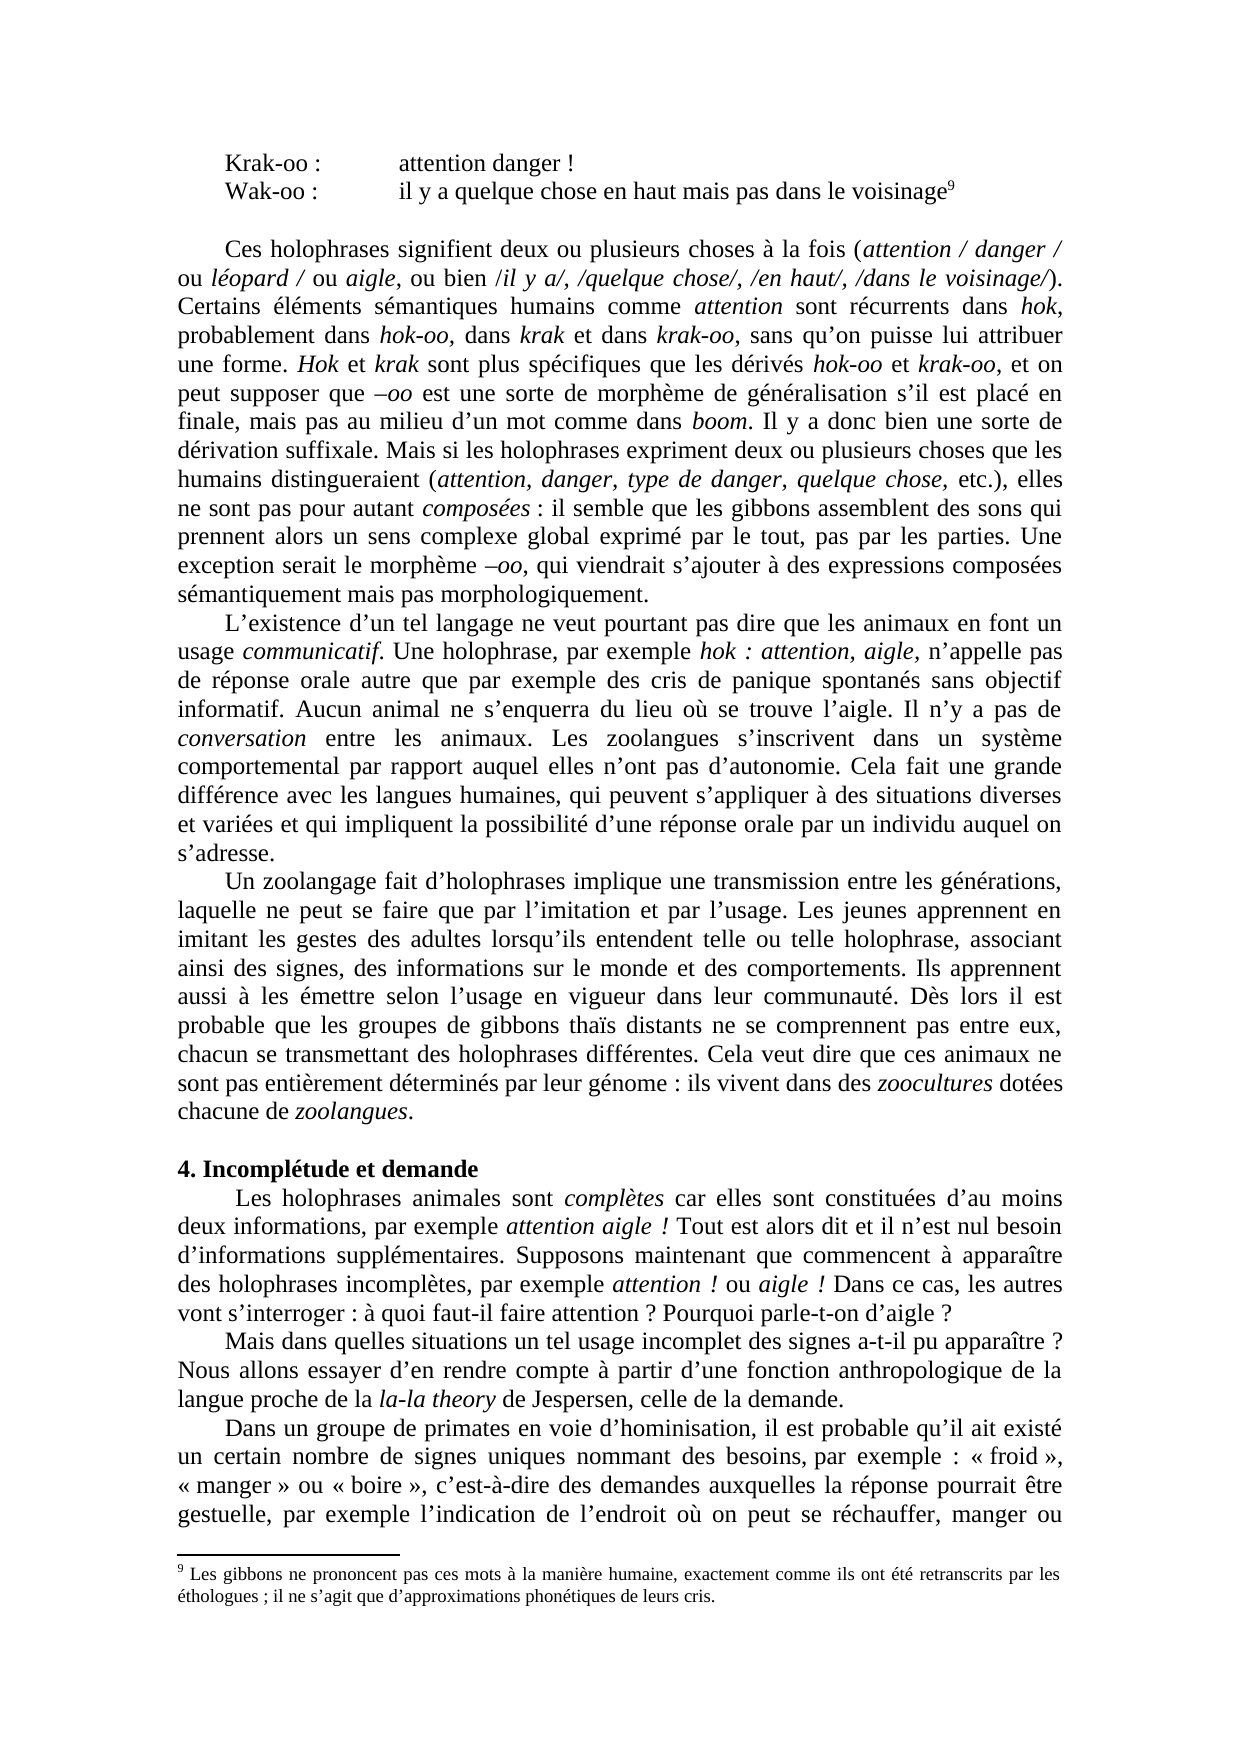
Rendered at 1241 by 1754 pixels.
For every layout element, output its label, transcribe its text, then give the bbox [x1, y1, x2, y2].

text Les holophrases animales sont complètes car elles sont constituées d’au moins deux informations, par exemple attention aigle ! Tout est alors dit et il n’est nul besoin d’informations supplémentaires. Supposons maintenant que commencent à apparaître des holophrases incomplètes, par exemple attention ! ou aigle ! Dans ce cas, les autres vont s’interroger : à quoi faut-il faire attention ? Pourquoi parle-t-on d’aigle ? [177, 1183, 1063, 1326]
text L’existence d’un tel langage ne veut pourtant pas dire que les animaux en font un usage communicatif. Une holophrase, par exemple hok : attention, aigle, n’appelle pas de réponse orale autre que par exemple des cris de panique spontanés sans objectif informatif. Aucun animal ne s’enquerra du lieu où se trouve l’aigle. Il n’y a pas de conversation entre les animaux. Les zoolangues s’inscrivent dans un système comportemental par rapport auquel elles n’ont pas d’autonomie. Cela fait une grande différence avec les langues humaines, qui peuvent s’appliquer à des situations diverses et variées et qui impliquent la possibilité d’une réponse orale par un individu auquel on s’adresse. [177, 608, 1063, 866]
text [177, 1413, 1063, 1528]
text Ces holophrases signifient deux ou plusieurs choses à la fois (attention / danger / ou léopard / ou aigle, ou bien /il y a/, /quelque chose/, /en haut/, /dans le voisinage/). Certains éléments sémantiques humains comme attention sont récurrents dans hok, probablement dans hok-oo, dans krak et dans krak-oo, sans qu’on puisse lui attribuer une forme. Hok et krak sont plus spécifiques que les dérivés hok-oo et krak-oo, et on peut supposer que –oo est une sorte de morphème de généralisation s’il est placé en finale, mais pas au milieu d’un mot comme dans boom. Il y a donc bien une sorte de dérivation suffixale. Mais si les holophrases expriment deux ou plusieurs choses que les humains distingueraient (attention, danger, type de danger, quelque chose, etc.), elles ne sont pas pour autant composées : il semble que les gibbons assemblent des sons qui prennent alors un sens complexe global exprimé par le tout, pas par les parties. Une exception serait le morphème –oo, qui viendrait s’ajouter à des expressions composées sémantiquement mais pas morphologiquement. [177, 234, 1063, 608]
text Krak-oo : attention danger ! [177, 148, 1063, 176]
text Un zoolangage fait d’holophrases implique une transmission entre les générations, laquelle ne peut se faire que par l’imitation et par l’usage. Les jeunes apprennent en imitant les gestes des adultes lorsqu’ils entendent telle ou telle holophrase, associant ainsi des signes, des informations sur le monde et des comportements. Ils apprennent aussi à les émettre selon l’usage en vigueur dans leur communauté. Dès lors il est probable que les groupes de gibbons thaïs distants ne se comprennent pas entre eux, chacun se transmettant des holophrases différentes. Cela veut dire que ces animaux ne sont pas entièrement déterminés par leur génome : ils vivent dans des zoocultures dotées chacune de zoolangues. [177, 866, 1063, 1125]
text 4. Incomplétude et demande [177, 1154, 1063, 1183]
text Mais dans quelles situations un tel usage incomplet des signes a-t-il pu apparaître ? Nous allons essayer d’en rendre compte à partir d’une fonction anthropologique de la langue proche de la la-la theory de Jespersen, celle de la demande. [177, 1326, 1063, 1413]
text Wak-oo : il y a quelque chose en haut mais pas dans le voisinage [177, 176, 1063, 205]
